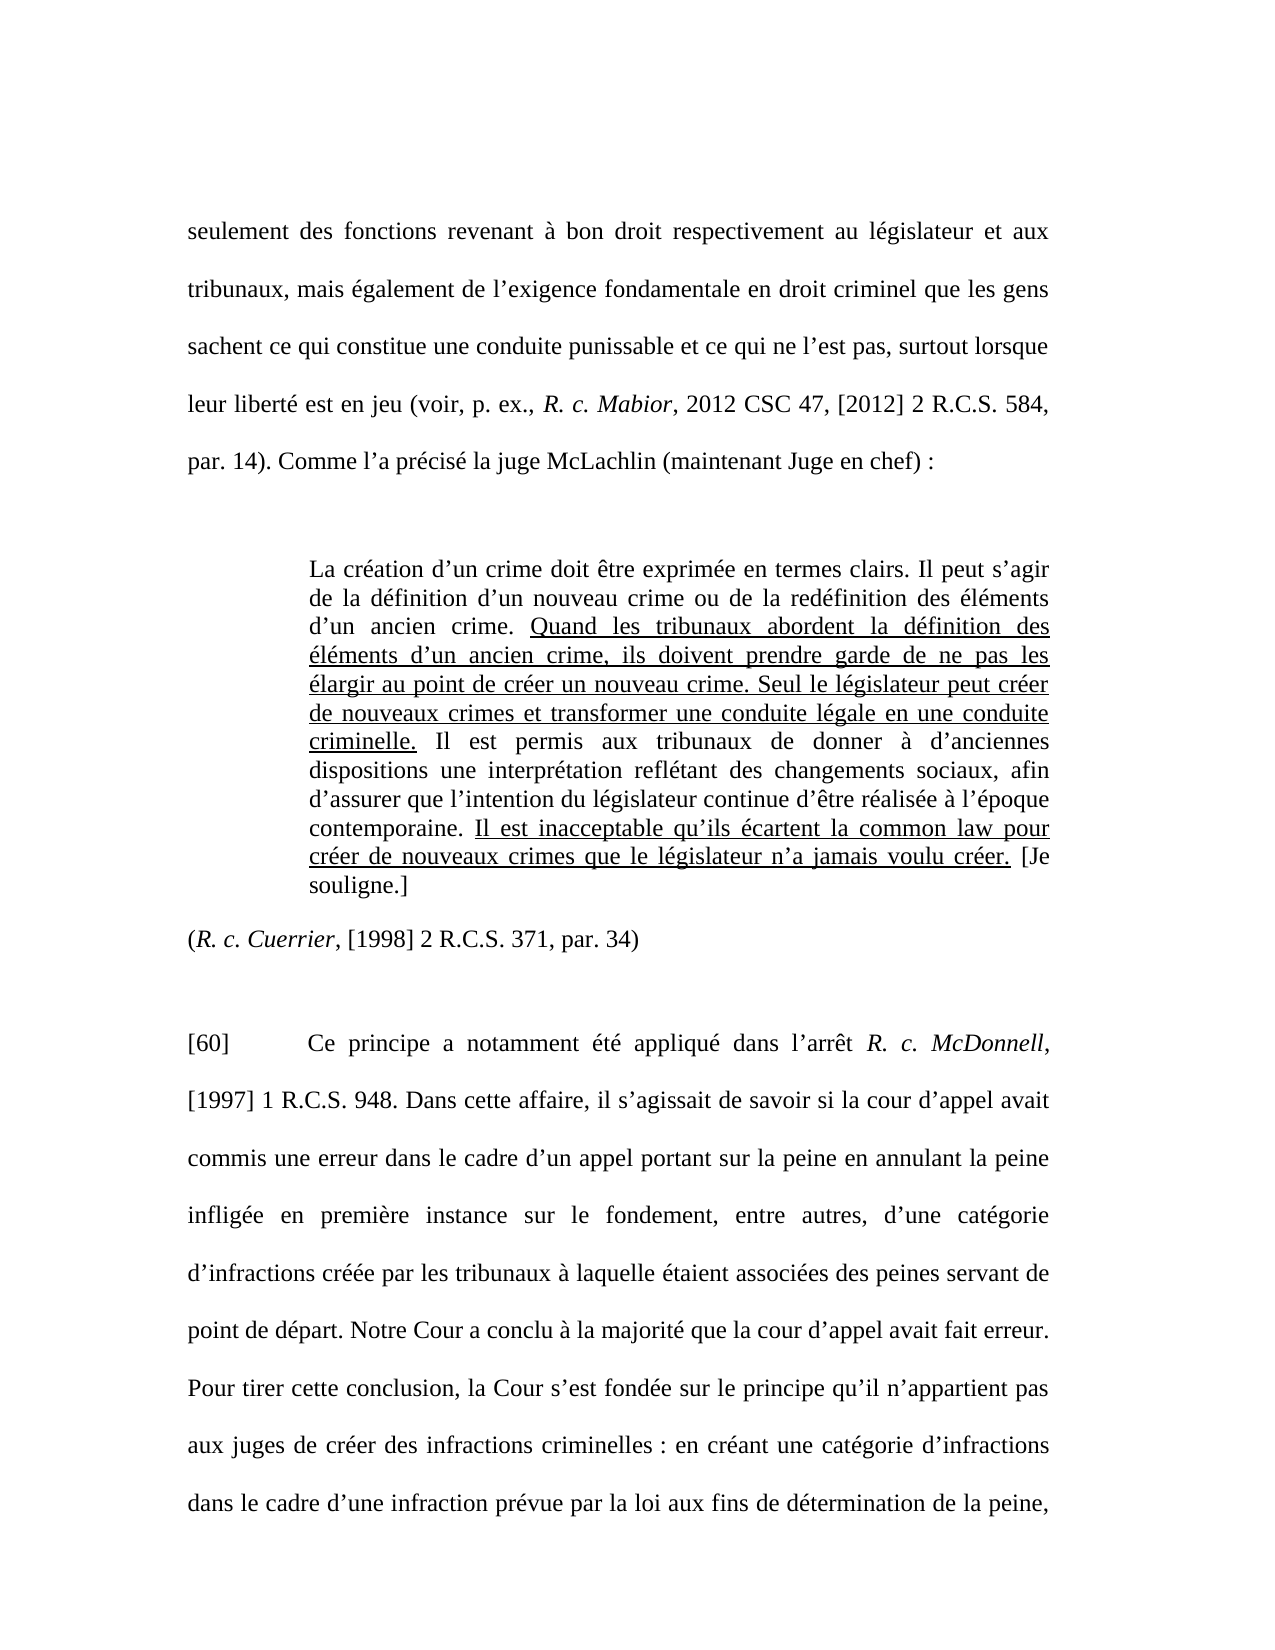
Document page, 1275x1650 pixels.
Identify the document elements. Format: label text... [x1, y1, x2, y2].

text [187, 216, 1050, 475]
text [187, 1028, 1050, 1516]
text (R. c. Cuerrier, [1998] 2 R.C.S. 371, par. 34) [187, 924, 1050, 953]
text La création d’un crime doit être exprimée en termes clairs. Il peut s’agir de la définition d’un nouveau crime ou de la redéfinition des éléments d’un ancien crime. Quand les tribunaux abordent la définition des éléments d’un ancien crime, ils doivent prendre garde de ne pas les élargir au point de créer un nouveau crime. Seul le législateur peut créer de nouveaux crimes et transformer une conduite légale en une conduite criminelle. Il est permis aux tribunaux de donner à d’anciennes dispositions une interprétation reflétant des changements sociaux, afin d’assurer que l’intention du législateur continue d’être réalisée à l’époque contemporaine. Il est inacceptable qu’ils écartent la common law pour créer de nouveaux crimes que le législateur n’a jamais voulu créer. [Je souligne.] [187, 554, 1050, 899]
